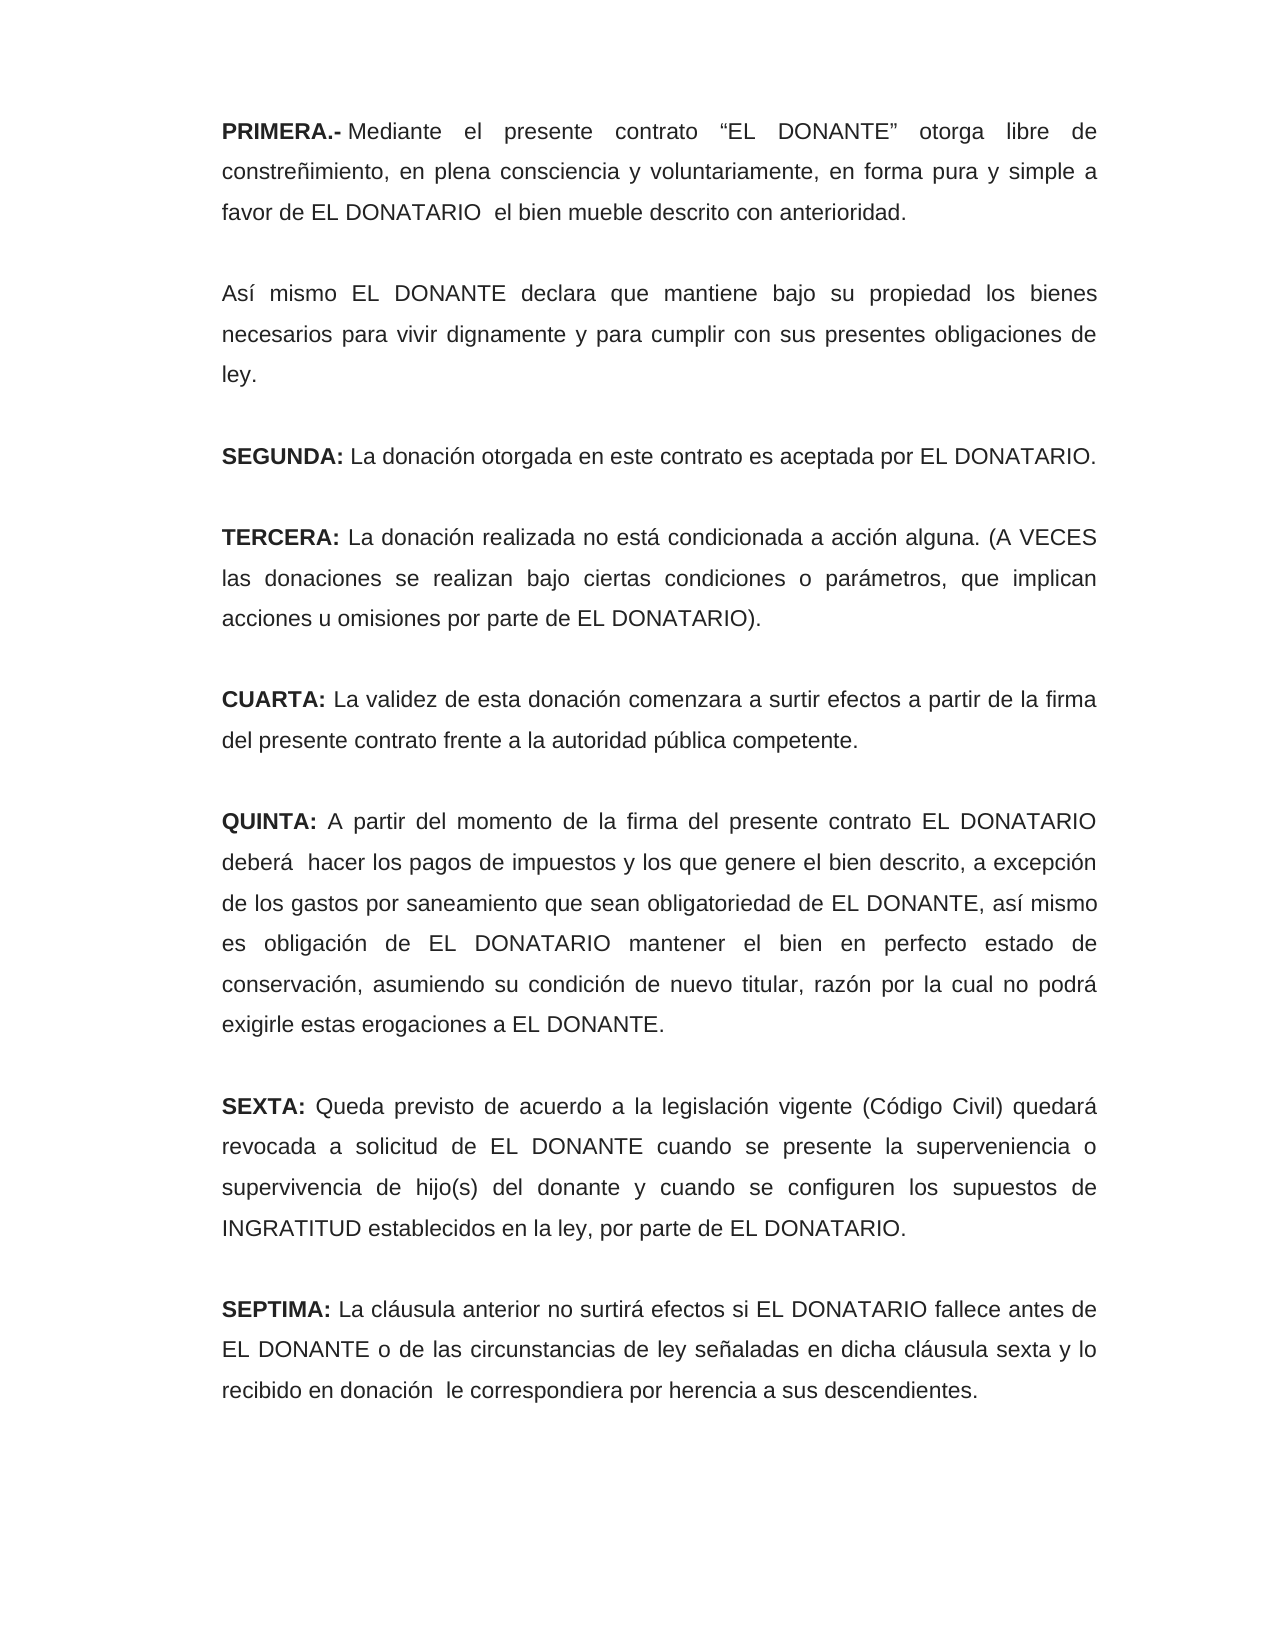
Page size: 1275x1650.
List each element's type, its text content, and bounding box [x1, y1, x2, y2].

text TERCERA: La donación realizada no está condicionada a acción alguna. (A VECES las donaciones se realizan bajo ciertas condiciones o parámetros, que implican acciones u omisiones por parte de EL DONATARIO). [222, 510, 1098, 632]
text SEXTA: Queda previsto de acuerdo a la legislación vigente (Código Civil) quedará revocada a solicitud de EL DONANTE cuando se presente la superveniencia o supervivencia de hijo(s) del donante y cuando se configuren los supuestos de INGRATITUD establecidos en la ley, por parte de EL DONATARIO. [222, 1078, 1098, 1241]
text SEPTIMA: La cláusula anterior no surtirá efectos si EL DONATARIO fallece antes de EL DONANTE o de las circunstancias de ley señaladas en dicha cláusula sexta y lo recibido en donación le correspondiera por herencia a sus descendientes. [222, 1282, 1098, 1403]
text Así mismo EL DONANTE declara que mantiene bajo su propiedad los bienes necesarios para vivir dignamente y para cumplir con sus presentes obligaciones de ley. [222, 266, 1098, 388]
text QUINTA: A partir del momento de la firma del presente contrato EL DONATARIO deberá hacer los pagos de impuestos y los que genere el bien descrito, a excepción de los gastos por saneamiento que sean obligatoriedad de EL DONANTE, así mismo es obligación de EL DONATARIO mantener el bien en perfecto estado de conservación, asumiendo su condición de nuevo titular, razón por la cual no podrá exigirle estas erogaciones a EL DONANTE. [222, 794, 1098, 1038]
text SEGUNDA: La donación otorgada en este contrato es aceptada por EL DONATARIO. [222, 428, 1098, 469]
text CUARTA: La validez de esta donación comenzara a surtir efectos a partir de la firma del presente contrato frente a la autoridad pública competente. [222, 672, 1098, 753]
text PRIMERA.- Mediante el presente contrato “EL DONANTE” otorga libre de constreñimiento, en plena consciencia y voluntariamente, en forma pura y simple a favor de EL DONATARIO el bien mueble descrito con anterioridad. [222, 103, 1098, 225]
